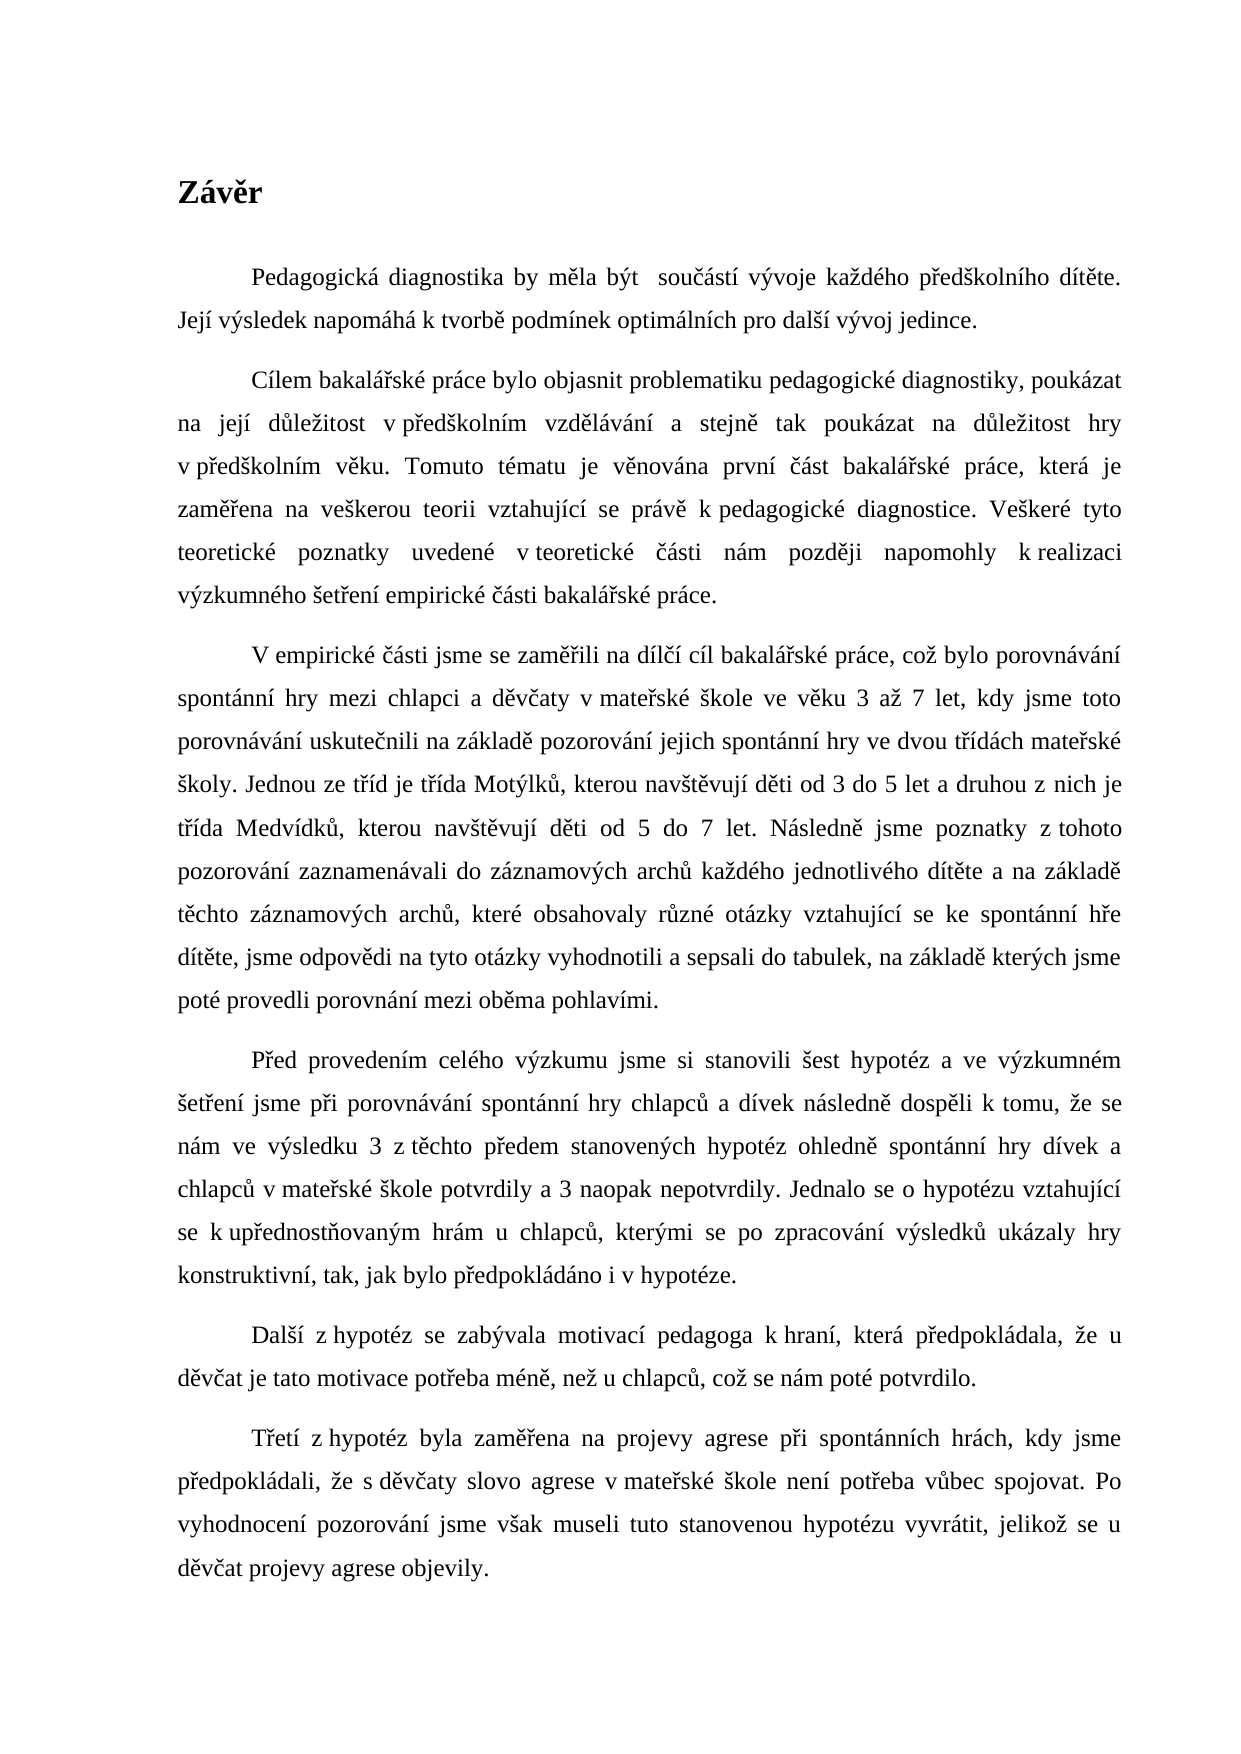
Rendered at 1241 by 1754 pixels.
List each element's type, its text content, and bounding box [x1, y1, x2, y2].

text Další z hypotéz se zabývala motivací pedagoga k hraní, která předpokládala, že u děvčat je tato motivace potřeba méně, než u chlapců, což se nám poté potvrdilo. [177, 1320, 1122, 1392]
subtitle Závěr [177, 173, 1122, 211]
text V empirické části jsme se zaměřili na dílčí cíl bakalářské práce, což bylo porovnávání spontánní hry mezi chlapci a děvčaty v mateřské škole ve věku 3 až 7 let, kdy jsme toto porovnávání uskutečnili na základě pozorování jejich spontánní hry ve dvou třídách mateřské školy. Jednou ze tříd je třída Motýlků, kterou navštěvují děti od 3 do 5 let a druhou z nich je třída Medvídků, kterou navštěvují děti od 5 do 7 let. Následně jsme poznatky z tohoto pozorování zaznamenávali do záznamových archů každého jednotlivého dítěte a na základě těchto záznamových archů, které obsahovaly různé otázky vztahující se ke spontánní hře dítěte, jsme odpovědi na tyto otázky vyhodnotili a sepsali do tabulek, na základě kterých jsme poté provedli porovnání mezi oběma pohlavími. [177, 640, 1122, 1014]
text Cílem bakalářské práce bylo objasnit problematiku pedagogické diagnostiky, poukázat na její důležitost v předškolním vzdělávání a stejně tak poukázat na důležitost hry v předškolním věku. Tomuto tématu je věnována první část bakalářské práce, která je zaměřena na veškerou teorii vztahující se právě k pedagogické diagnostice. Veškeré tyto teoretické poznatky uvedené v teoretické části nám později napomohly k realizaci výzkumného šetření empirické části bakalářské práce. [177, 365, 1122, 609]
text Pedagogická diagnostika by měla být součástí vývoje každého předškolního dítěte. Její výsledek napomáhá k tvorbě podmínek optimálních pro další vývoj jedince. [177, 262, 1122, 334]
text Třetí z hypotéz byla zaměřena na projevy agrese při spontánních hrách, kdy jsme předpokládali, že s děvčaty slovo agrese v mateřské škole není potřeba vůbec spojovat. Po vyhodnocení pozorování jsme však museli tuto stanovenou hypotézu vyvrátit, jelikož se u děvčat projevy agrese objevily. [177, 1423, 1122, 1581]
text Před provedením celého výzkumu jsme si stanovili šest hypotéz a ve výzkumném šetření jsme při porovnávání spontánní hry chlapců a dívek následně dospěli k tomu, že se nám ve výsledku 3 z těchto předem stanovených hypotéz ohledně spontánní hry dívek a chlapců v mateřské škole potvrdily a 3 naopak nepotvrdily. Jednalo se o hypotézu vztahující se k upřednostňovaným hrám u chlapců, kterými se po zpracování výsledků ukázaly hry konstruktivní, tak, jak bylo předpokládáno i v hypotéze. [177, 1045, 1122, 1289]
